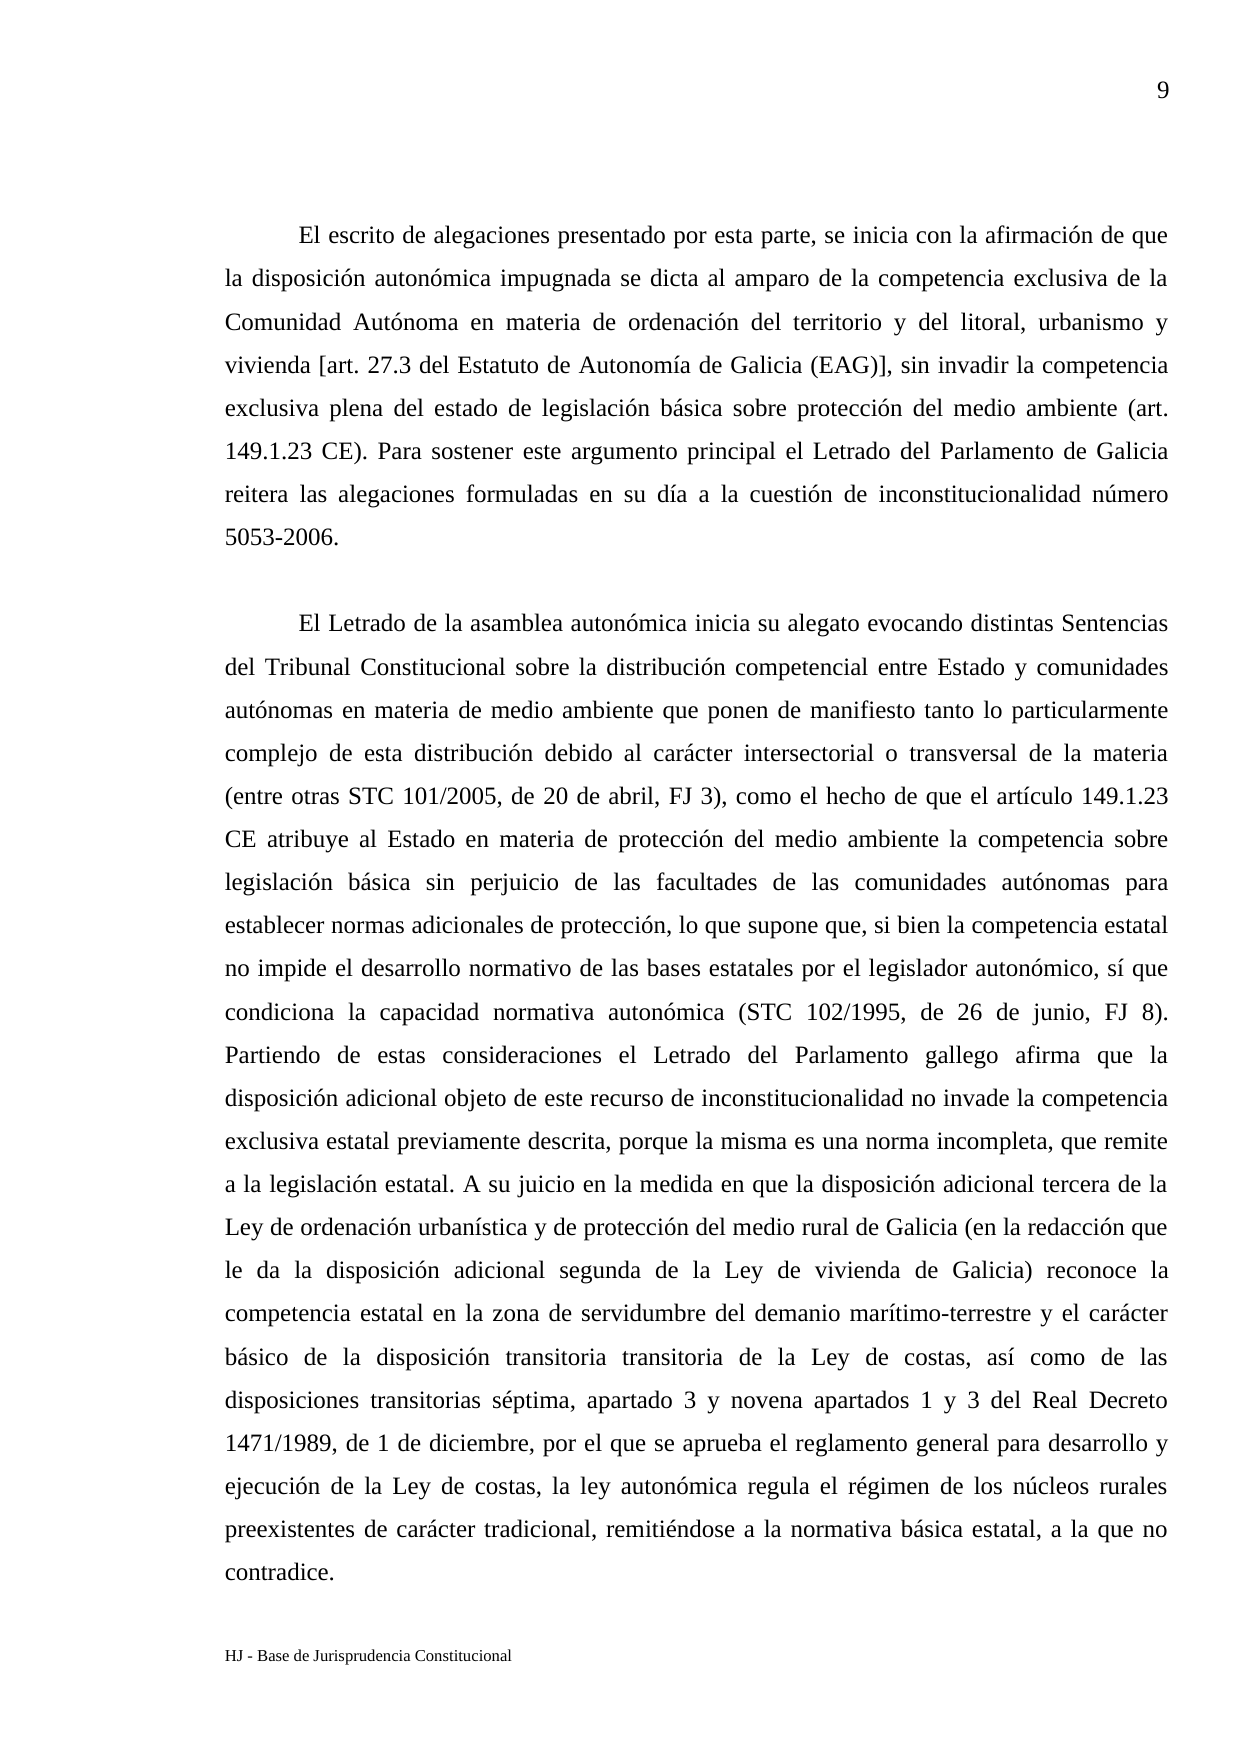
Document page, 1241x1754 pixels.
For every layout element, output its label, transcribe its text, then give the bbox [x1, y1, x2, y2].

text El Letrado de la asamblea autonómica inicia su alegato evocando distintas Sentencias del Tribunal Constitucional sobre la distribución competencial entre Estado y comunidades autónomas en materia de medio ambiente que ponen de manifiesto tanto lo particularmente complejo de esta distribución debido al carácter intersectorial o transversal de la materia (entre otras STC 101/2005, de 20 de abril, FJ 3), como el hecho de que el artículo 149.1.23 CE atribuye al Estado en materia de protección del medio ambiente la competencia sobre legislación básica sin perjuicio de las facultades de las comunidades autónomas para establecer normas adicionales de protección, lo que supone que, si bien la competencia estatal no impide el desarrollo normativo de las bases estatales por el legislador autonómico, sí que condiciona la capacidad normativa autonómica (STC 102/1995, de 26 de junio, FJ 8). Partiendo de estas consideraciones el Letrado del Parlamento gallego afirma que la disposición adicional objeto de este recurso de inconstitucionalidad no invade la competencia exclusiva estatal previamente descrita, porque la misma es una norma incompleta, que remite a la legislación estatal. A su juicio en la medida en que la disposición adicional tercera de la Ley de ordenación urbanística y de protección del medio rural de Galicia (en la redacción que le da la disposición adicional segunda de la Ley de vivienda de Galicia) reconoce la competencia estatal en la zona de servidumbre del demanio marítimo-terrestre y el carácter básico de la disposición transitoria transitoria de la Ley de costas, así como de las disposiciones transitorias séptima, apartado 3 y novena apartados 1 y 3 del Real Decreto 1471/1989, de 1 de diciembre, por el que se aprueba el reglamento general para desarrollo y ejecución de la Ley de costas, la ley autonómica regula el régimen de los núcleos rurales preexistentes de carácter tradicional, remitiéndose a la normativa básica estatal, a la que no contradice. [224, 608, 1169, 1586]
text El escrito de alegaciones presentado por esta parte, se inicia con la afirmación de que la disposición autonómica impugnada se dicta al amparo de la competencia exclusiva de la Comunidad Autónoma en materia de ordenación del territorio y del litoral, urbanismo y vivienda [art. 27.3 del Estatuto de Autonomía de Galicia (EAG)], sin invadir la competencia exclusiva plena del estado de legislación básica sobre protección del medio ambiente (art. 149.1.23 CE). Para sostener este argumento principal el Letrado del Parlamento de Galicia reitera las alegaciones formuladas en su día a la cuestión de inconstitucionalidad número 5053-2006. [224, 220, 1169, 551]
